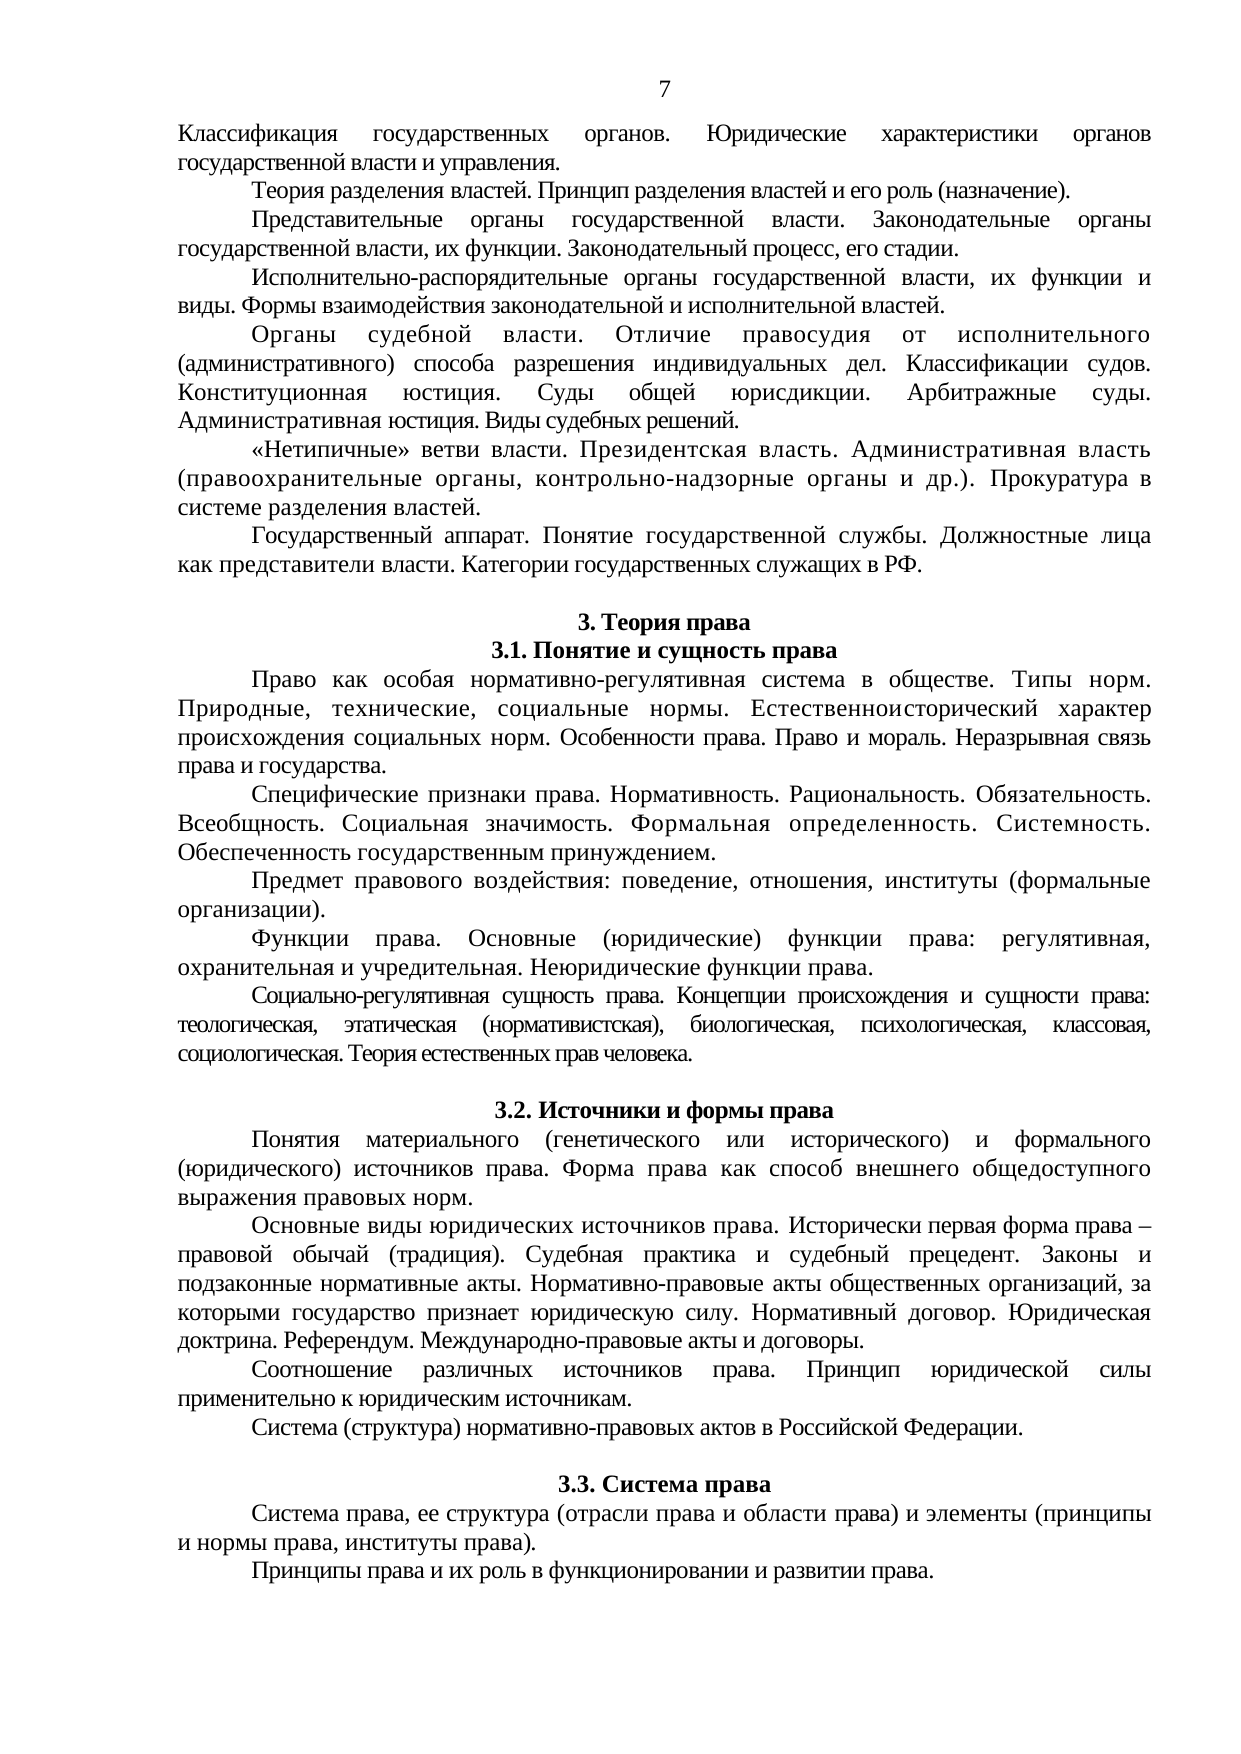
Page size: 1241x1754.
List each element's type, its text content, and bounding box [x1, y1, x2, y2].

text 3.2. Источники и формы права [177, 1096, 1152, 1124]
text Исполнительно-распорядительные органы государственной власти, их функции и виды. Формы взаимодействия законодательной и исполнительной властей. [177, 262, 1152, 319]
text Теория разделения властей. Принцип разделения властей и его роль (назначение). [177, 176, 1152, 204]
text Представительные органы государственной власти. Законодательные органы государственной власти, их функции. Законодательный процесс, его стадии. [177, 204, 1152, 262]
text Система (структура) нормативно-правовых актов в Российской Федерации. [177, 1412, 1152, 1441]
text Специфические признаки права. Нормативность. Рациональность. Обязательность. Всеобщность. Социальная значимость. Формальная определенность. Системность. Обеспеченность государственным принуждением. [177, 779, 1152, 866]
text Функции права. Основные (юридические) функции права: регулятивная, охранительная и учредительная. Неюридические функции права. [177, 923, 1152, 981]
text Основные виды юридических источников права. Исторически первая форма права – правовой обычай (традиция). Судебная практика и судебный прецедент. Законы и подзаконные нормативные акты. Нормативно-правовые акты общественных организаций, за которыми государство признает юридическую силу. Нормативный договор. Юридическая доктрина. Референдум. Международно-правовые акты и договоры. [177, 1211, 1152, 1354]
text Система права, ее структура (отрасли права и области права) и элементы (принципы и нормы права, институты права). [177, 1498, 1152, 1556]
text Соотношение различных источников права. Принцип юридической силы применительно к юридическим источникам. [177, 1354, 1152, 1412]
text Органы судебной власти. Отличие правосудия от исполнительного (административного) способа разрешения индивидуальных дел. Классификации судов. Конституционная юстиция. Суды общей юрисдикции. Арбитражные суды. Административная юстиция. Виды судебных решений. [177, 319, 1152, 434]
text 3.3. Система права [177, 1469, 1152, 1498]
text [177, 118, 1152, 176]
text Предмет правового воздействия: поведение, отношения, институты (формальные организации). [177, 866, 1152, 923]
text 3.1. Понятие и сущность права [177, 636, 1152, 664]
text Право как особая нормативно-регулятивная система в обществе. Типы норм. Природные, технические, социальные нормы. Естественноисторический характер происхождения социальных норм. Особенности права. Право и мораль. Неразрывная связь права и государства. [177, 664, 1152, 779]
text 3. Теория права [177, 607, 1152, 636]
text Принципы права и их роль в функционировании и развитии права. [177, 1556, 1152, 1584]
text «Нетипичные» ветви власти. Президентская власть. Административная власть (правоохранительные органы, контрольно-надзорные органы и др.). Прокуратура в системе разделения властей. [177, 434, 1152, 521]
text Государственный аппарат. Понятие государственной службы. Должностные лица как представители власти. Категории государственных служащих в РФ. [177, 521, 1152, 578]
text Социально-регулятивная сущность права. Концепции происхождения и сущности права: теологическая, этатическая (нормативистская), биологическая, психологическая, классовая, социологическая. Теория естественных прав человека. [177, 981, 1152, 1067]
text Понятия материального (генетического или исторического) и формального (юридического) источников права. Форма права как способ внешнего общедоступного выражения правовых норм. [177, 1124, 1152, 1211]
